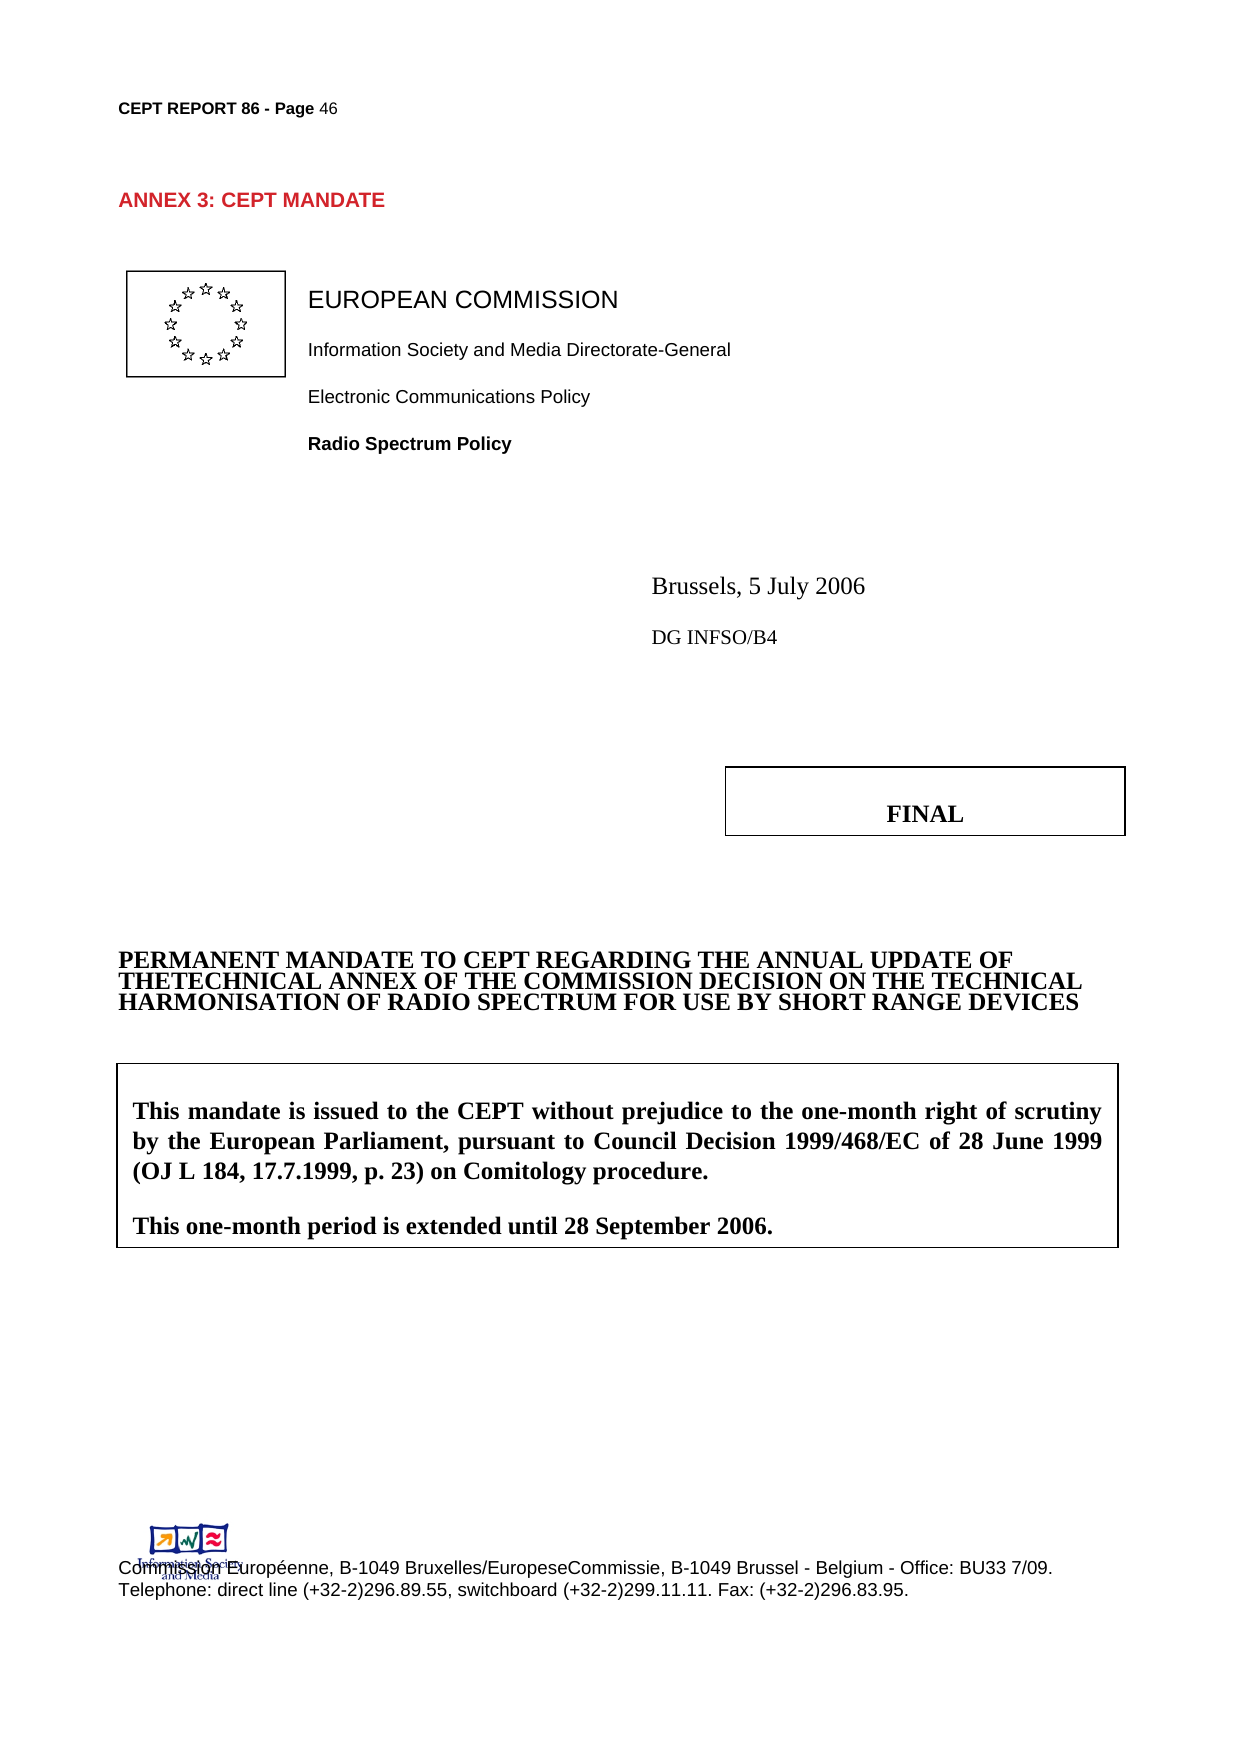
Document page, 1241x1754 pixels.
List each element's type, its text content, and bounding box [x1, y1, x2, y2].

subtitle CEPT Mandate [118, 187, 1122, 211]
text EUROPEAN COMMISSION [308, 285, 1122, 314]
text PERMANENT MANDATE TO CEPT REGARDING THE ANNUAL UPDATE OF THETECHNICAL ANNEX OF THE COMMISSION DECISION ON THE TECHNICAL HARMONISATION OF RADIO SPECTRUM FOR USE BY SHORT RANGE DEVICES [118, 952, 1122, 1015]
text Electronic Communications Policy [308, 386, 1122, 407]
text Information Society and Media Directorate-General [308, 339, 1122, 361]
text DG INFSO/B4 [651, 625, 1122, 649]
picture [118, 1507, 261, 1557]
text Brussels, 5 July 2006 [651, 571, 1122, 600]
text Commission Européenne, B-1049 Bruxelles/EuropeseCommissie, B-1049 Brussel - Belgium - Office: BU33 7/09. Telephone: direct line (+32-2)296.89.55, switchboard (+32-2)299.11.11. Fax: (+32-2)296.83.95. [118, 1557, 1059, 1601]
text Radio Spectrum Policy [308, 432, 1122, 454]
picture [122, 268, 289, 379]
